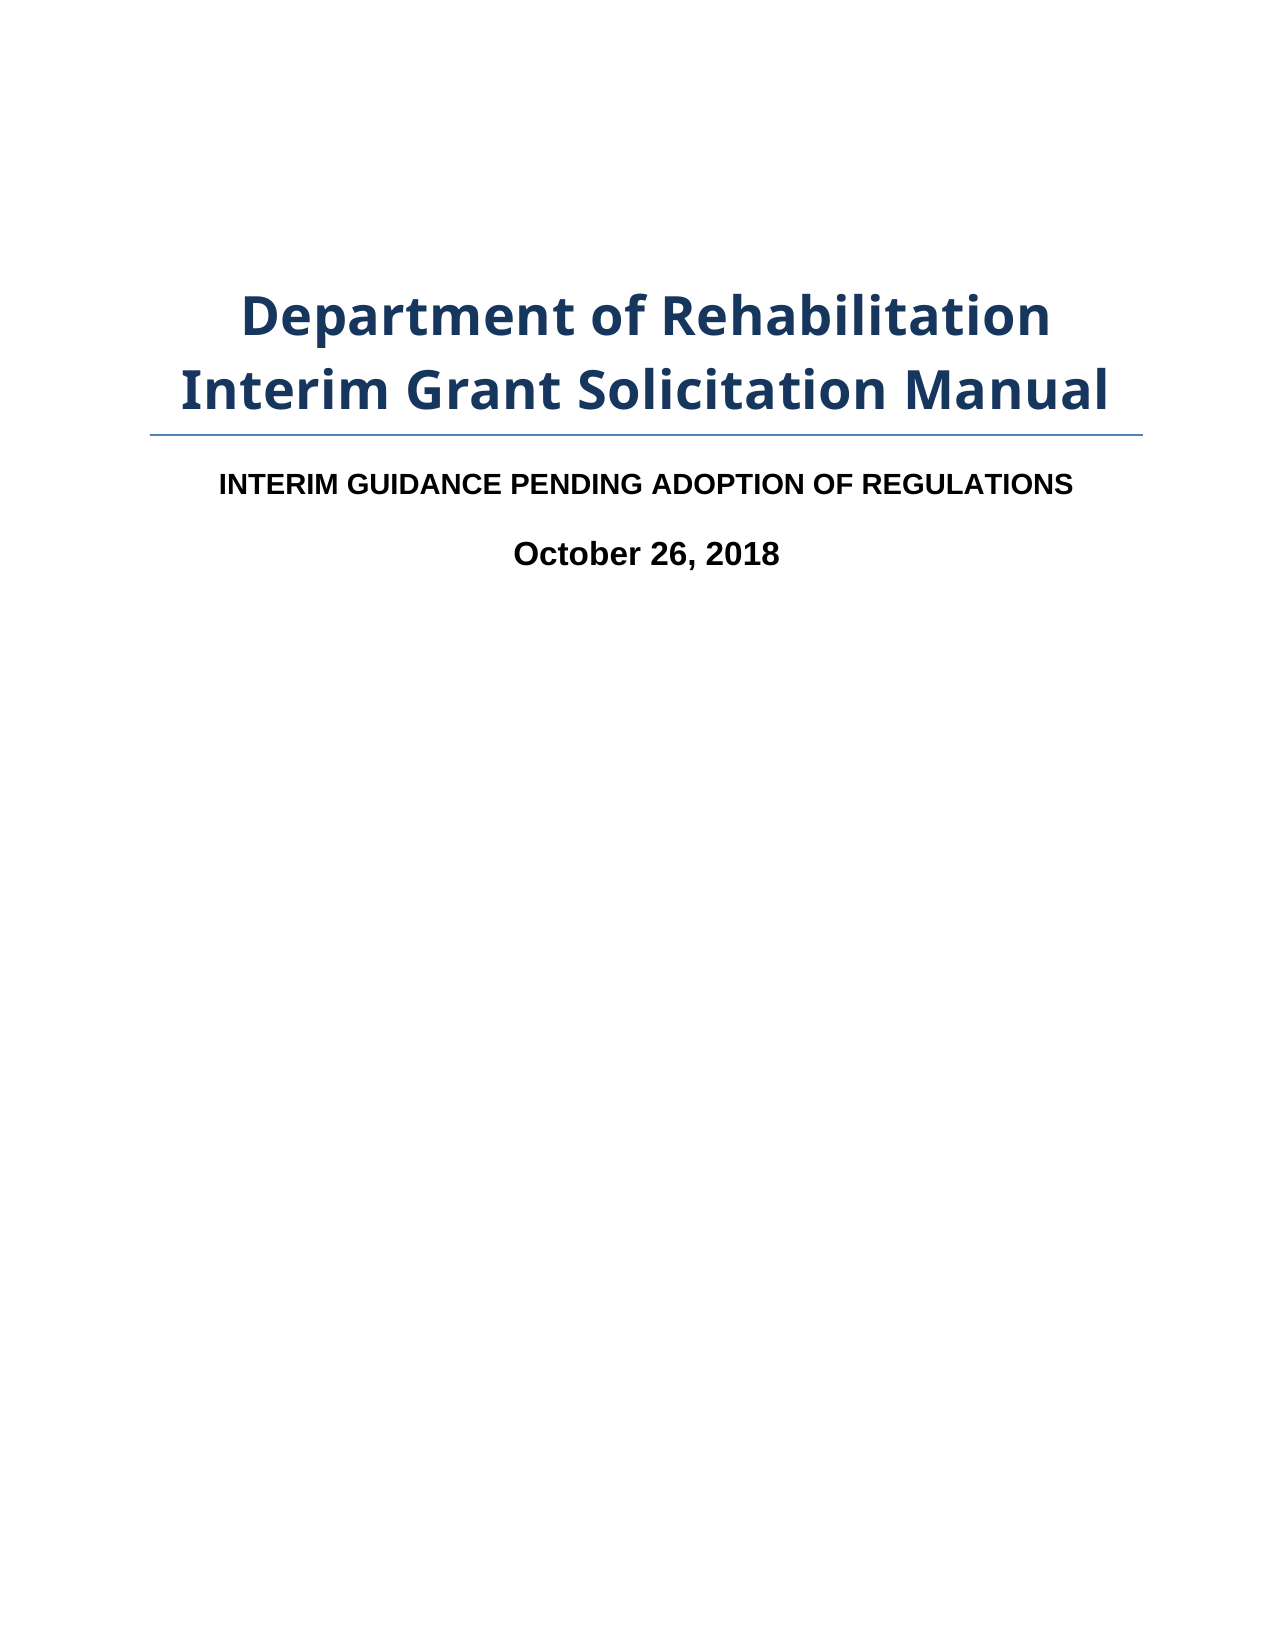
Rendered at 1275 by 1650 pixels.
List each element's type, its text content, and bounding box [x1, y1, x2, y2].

title Department of Rehabilitation [150, 278, 1143, 352]
text INTERIM GUIDANCE PENDING ADOPTION OF REGULATIONS [150, 467, 1143, 501]
title Interim Grant Solicitation Manual [150, 352, 1143, 434]
text October 26, 2018 [150, 534, 1143, 573]
